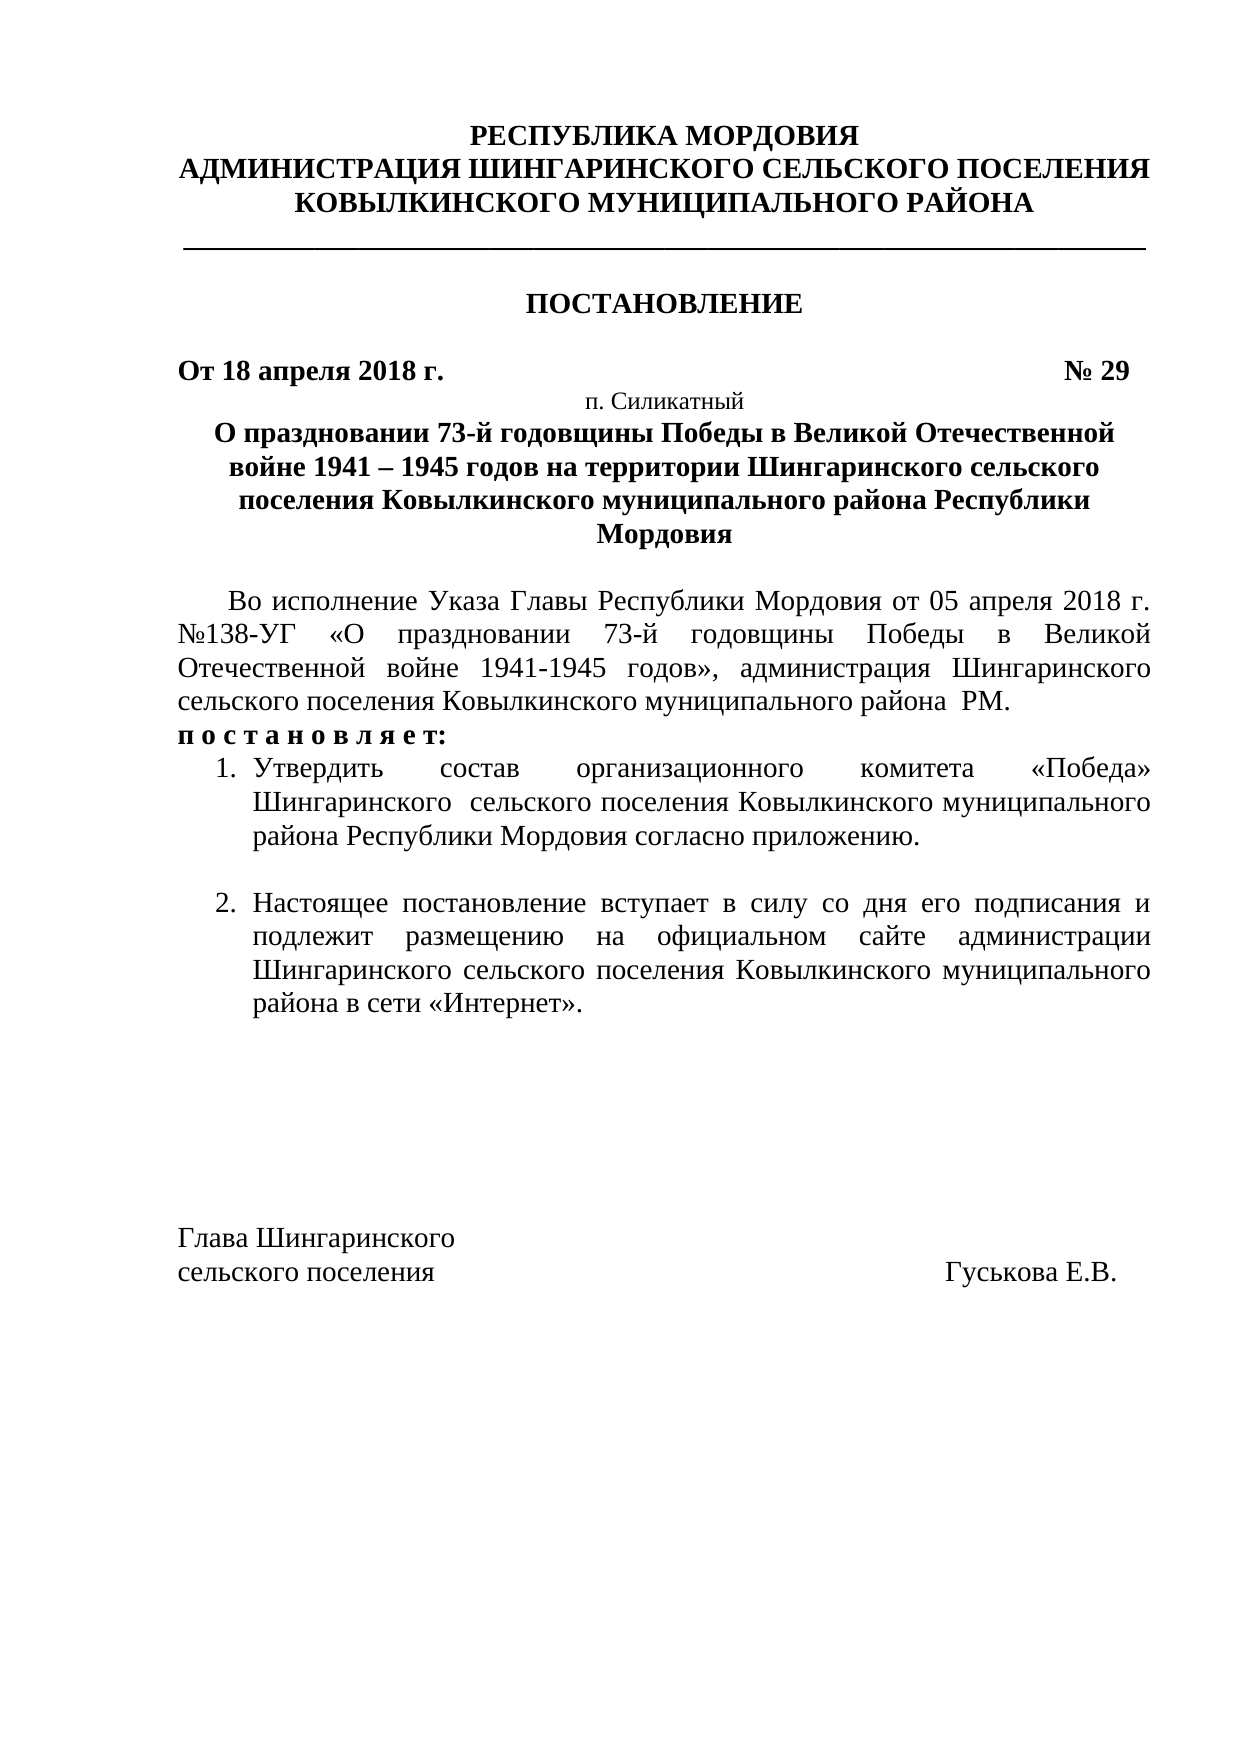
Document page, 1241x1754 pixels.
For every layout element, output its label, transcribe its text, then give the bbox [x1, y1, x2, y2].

text ПОСТАНОВЛЕНИЕ [177, 286, 1152, 319]
list Настоящее постановление вступает в силу со дня его подписания и подлежит размещению на официальном сайте администрации Шингаринского сельского поселения Ковылкинского муниципального района в сети «Интернет». [215, 885, 1152, 1019]
text Во исполнение Указа Главы Республики Мордовия от 05 апреля 2018 г. №138-УГ «О праздновании 73-й годовщины Победы в Великой Отечественной войне 1941-1945 годов», администрация Шингаринского сельского поселения Ковылкинского муниципального района РМ. [177, 583, 1152, 717]
text От 18 апреля 2018 г. № 29 [177, 353, 1152, 386]
text сельского поселения Гуськова Е.В. [177, 1254, 1152, 1287]
text п. Силикатный [177, 386, 1152, 415]
text АДМИНИСТРАЦИЯ ШИНГАРИНСКОГО СЕЛЬСКОГО ПОСЕЛЕНИЯ КОВЫЛКИНСКОГО МУНИЦИПАЛЬНОГО РАЙОНА [177, 152, 1152, 219]
text __________________________________________________________________ [177, 219, 1152, 252]
text РЕСПУБЛИКА МОРДОВИЯ [177, 118, 1152, 152]
text О праздновании 73-й годовщины Победы в Великой Отечественной войне 1941 – 1945 годов на территории Шингаринского сельского поселения Ковылкинского муниципального района Республики Мордовия [177, 415, 1152, 549]
text Глава Шингаринского [177, 1220, 1152, 1254]
text п о с т а н о в л я е т: [177, 717, 1152, 751]
list Утвердить состав организационного комитета «Победа» Шингаринского сельского поселения Ковылкинского муниципального района Республики Мордовия согласно приложению. [215, 751, 1152, 851]
